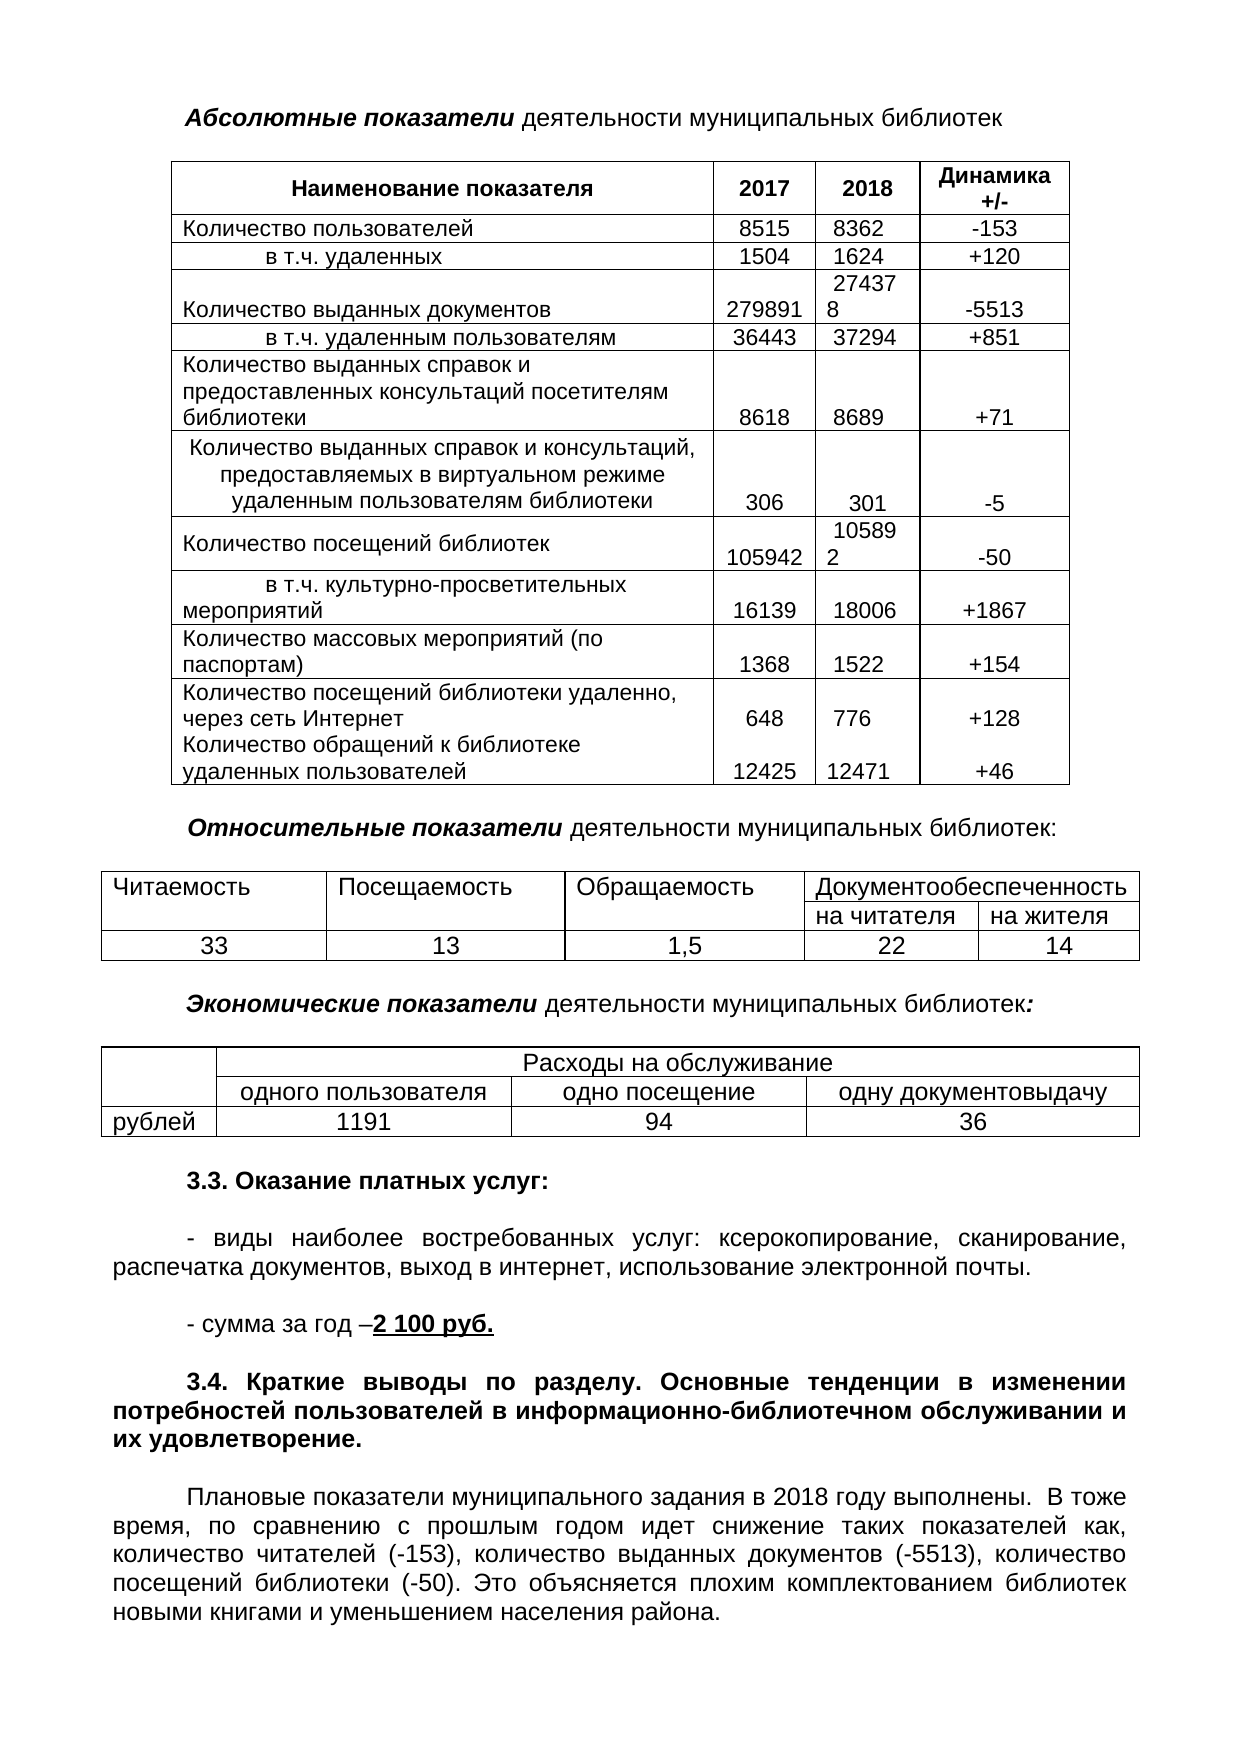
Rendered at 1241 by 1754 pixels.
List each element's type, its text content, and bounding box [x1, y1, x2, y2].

table_cell 301 [816, 431, 919, 516]
table_cell Количество посещений библиотеки удаленно, через сеть Интернет [172, 679, 713, 731]
table_cell 105892 [816, 517, 919, 570]
table_cell +128 [921, 679, 1069, 731]
table_cell +46 [921, 731, 1069, 784]
table_header Документообеспеченность [805, 872, 1139, 901]
table_cell 648 [714, 679, 815, 731]
table_cell 306 [714, 431, 815, 516]
table_cell 14 [979, 931, 1139, 960]
table_cell +851 [921, 324, 1069, 350]
table_header Читаемость [102, 872, 326, 930]
table_cell -50 [921, 517, 1069, 570]
table_header [102, 1048, 216, 1106]
table_cell 1504 [714, 243, 815, 269]
table_cell 274378 [816, 270, 919, 323]
table_cell 13 [327, 931, 564, 960]
table_cell одну документовыдачу [807, 1077, 1139, 1106]
table_cell Количество выданных справок и предоставленных консультаций посетителям библиотеки [172, 351, 713, 430]
table_cell в т.ч. культурно-просветительных мероприятий [172, 571, 713, 624]
table_cell 18006 [816, 571, 919, 624]
text - виды наиболее востребованных услуг: ксерокопирование, сканирование, распечатка документов, выход в интернет, использование электронной почты. [112, 1223, 1128, 1281]
table_cell в т.ч. удаленным пользователям [172, 324, 713, 350]
table_cell Количество обращений к библиотеке удаленных пользователей [172, 731, 713, 784]
table_header Расходы на обслуживание [217, 1048, 1139, 1076]
table_header Динамика +/- [921, 162, 1069, 214]
table_cell одного пользователя [217, 1077, 511, 1106]
table_cell Количество выданных документов [172, 270, 713, 323]
table_cell Количество пользователей [172, 215, 713, 242]
table_cell на читателя [805, 902, 978, 930]
table_cell +1867 [921, 571, 1069, 624]
table_cell 8362 [816, 215, 919, 242]
table_cell +71 [921, 351, 1069, 430]
table_header 2018 [816, 162, 919, 214]
text Плановые показатели муниципального задания в 2018 году выполнены. В тоже время, по сравнению с прошлым годом идет снижение таких показателей как, количество читателей (-153), количество выданных документов (-5513), количество посещений библиотеки (-50). Это объясняется плохим комплектованием библиотек новыми книгами и уменьшением населения района. [112, 1482, 1128, 1626]
table_cell 12471 [816, 731, 919, 784]
table_cell на жителя [979, 902, 1139, 930]
text 3.3. Оказание платных услуг: [112, 1166, 1128, 1194]
table_cell -5513 [921, 270, 1069, 323]
table_cell в т.ч. удаленных [172, 243, 713, 269]
table_cell одно посещение [512, 1077, 806, 1106]
text 3.4. Краткие выводы по разделу. Основные тенденции в изменении потребностей пользователей в информационно-библиотечном обслуживании и их удовлетворение. [112, 1367, 1128, 1453]
table_cell Количество посещений библиотек [172, 517, 713, 570]
table_cell рублей [102, 1107, 216, 1136]
table_cell +154 [921, 625, 1069, 677]
table_cell 8689 [816, 351, 919, 430]
table_cell -5 [921, 431, 1069, 516]
table_cell -153 [921, 215, 1069, 242]
table_cell 36 [807, 1107, 1139, 1136]
table_header Посещаемость [327, 872, 564, 930]
table_cell +120 [921, 243, 1069, 269]
table_cell 1,5 [566, 931, 804, 960]
table_cell 1191 [217, 1107, 511, 1136]
table_header 2017 [714, 162, 815, 214]
table_cell 776 [816, 679, 919, 731]
table_cell 16139 [714, 571, 815, 624]
table_cell 37294 [816, 324, 919, 350]
text Экономические показатели деятельности муниципальных библиотек: [112, 989, 1128, 1018]
table_cell 8618 [714, 351, 815, 430]
text - сумма за год –2 100 руб. [112, 1309, 1128, 1338]
table_cell 279891 [714, 270, 815, 323]
table_cell Количество массовых мероприятий (по паспортам) [172, 625, 713, 677]
table_cell 12425 [714, 731, 815, 784]
table_cell 1624 [816, 243, 919, 269]
table_cell 33 [102, 931, 326, 960]
text Относительные показатели деятельности муниципальных библиотек: [112, 814, 1128, 842]
table_cell 36443 [714, 324, 815, 350]
table_cell 1522 [816, 625, 919, 677]
table_cell 94 [512, 1107, 806, 1136]
table_cell 1368 [714, 625, 815, 677]
table_header Обращаемость [566, 872, 804, 930]
table_header Наименование показателя [172, 162, 713, 214]
table_cell 22 [805, 931, 978, 960]
text Абсолютные показатели деятельности муниципальных библиотек [184, 103, 1128, 132]
table_cell Количество выданных справок и консультаций, предоставляемых в виртуальном режиме удаленным пользователям библиотеки [172, 431, 713, 516]
table_cell 8515 [714, 215, 815, 242]
table_cell 105942 [714, 517, 815, 570]
